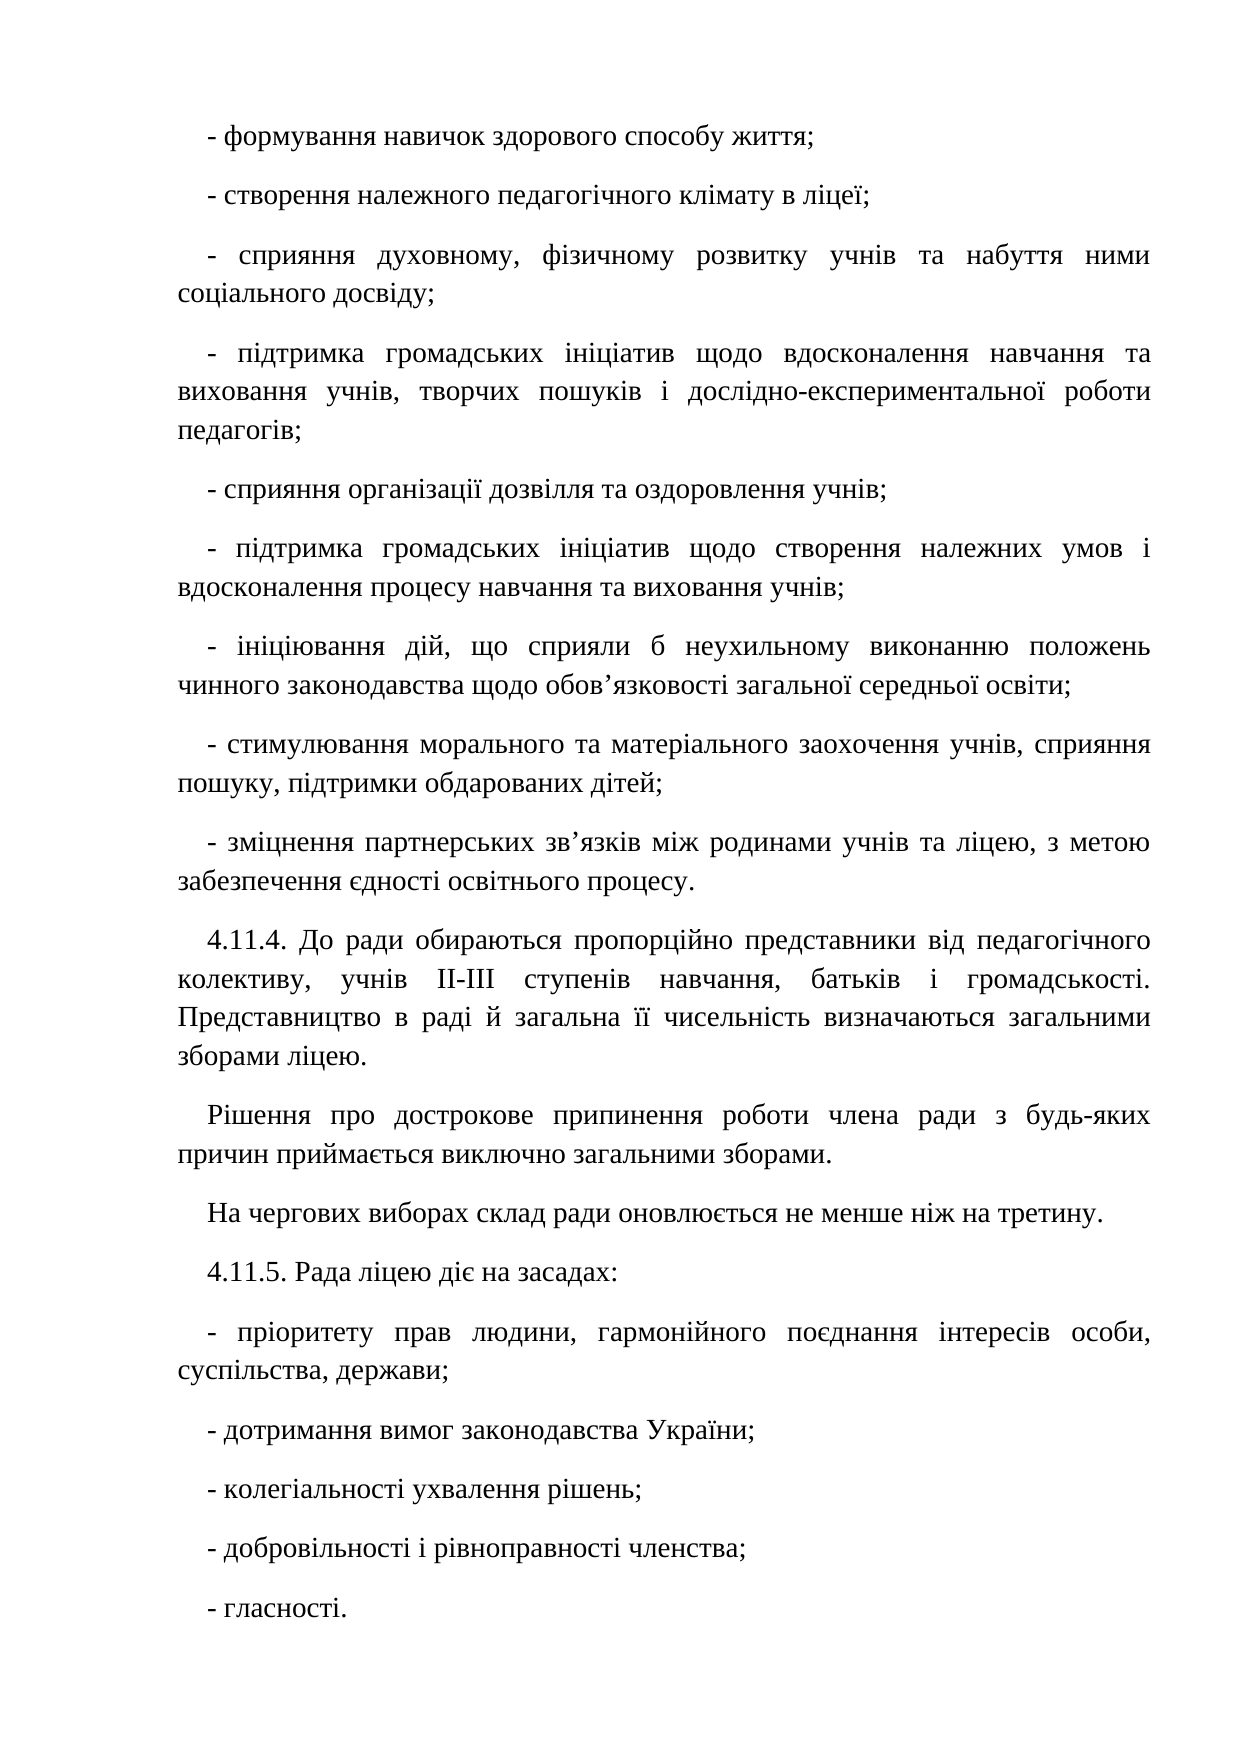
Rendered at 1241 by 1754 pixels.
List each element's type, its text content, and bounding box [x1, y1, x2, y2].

text - формування навичок здорового способу життя; [177, 118, 1152, 152]
text - ініціювання дій, що сприяли б неухильному виконанню положень чинного законодавства щодо обов’язковості загальної середньої освіти; [177, 628, 1152, 701]
text - сприяння духовному, фізичному розвитку учнів та набуття ними соціального досвіду; [177, 237, 1152, 309]
text - добровільності і рівноправності членства; [177, 1531, 1152, 1564]
text - підтримка громадських ініціатив щодо створення належних умов і вдосконалення процесу навчання та виховання учнів; [177, 531, 1152, 603]
text - дотримання вимог законодавства України; [177, 1412, 1152, 1445]
text - колегіальності ухвалення рішень; [177, 1471, 1152, 1505]
text - зміцнення партнерських зв’язків між родинами учнів та ліцею, з метою забезпечення єдності освітнього процесу. [177, 824, 1152, 896]
text Рішення про дострокове припинення роботи члена ради з будь-яких причин приймається виключно загальними зборами. [177, 1097, 1152, 1169]
text - стимулювання морального та матеріального заохочення учнів, сприяння пошуку, підтримки обдарованих дітей; [177, 726, 1152, 798]
text - підтримка громадських ініціатив щодо вдосконалення навчання та виховання учнів, творчих пошуків і дослідно-експериментальної роботи педагогів; [177, 335, 1152, 445]
text - сприяння організації дозвілля та оздоровлення учнів; [177, 471, 1152, 505]
text - пріоритету прав людини, гармонійного поєднання інтересів особи, суспільства, держави; [177, 1314, 1152, 1386]
text - гласності. [177, 1590, 1152, 1623]
text 4.11.5. Рада ліцею діє на засадах: [177, 1254, 1152, 1288]
text 4.11.4. До ради обираються пропорційно представники від педагогічного колективу, учнів II-III ступенів навчання, батьків і громадськості. Представництво в раді й загальна її чисельність визначаються загальними зборами ліцею. [177, 922, 1152, 1071]
text - створення належного педагогічного клімату в ліцеї; [177, 177, 1152, 211]
text На чергових виборах склад ради оновлюється не менше ніж на третину. [177, 1195, 1152, 1229]
